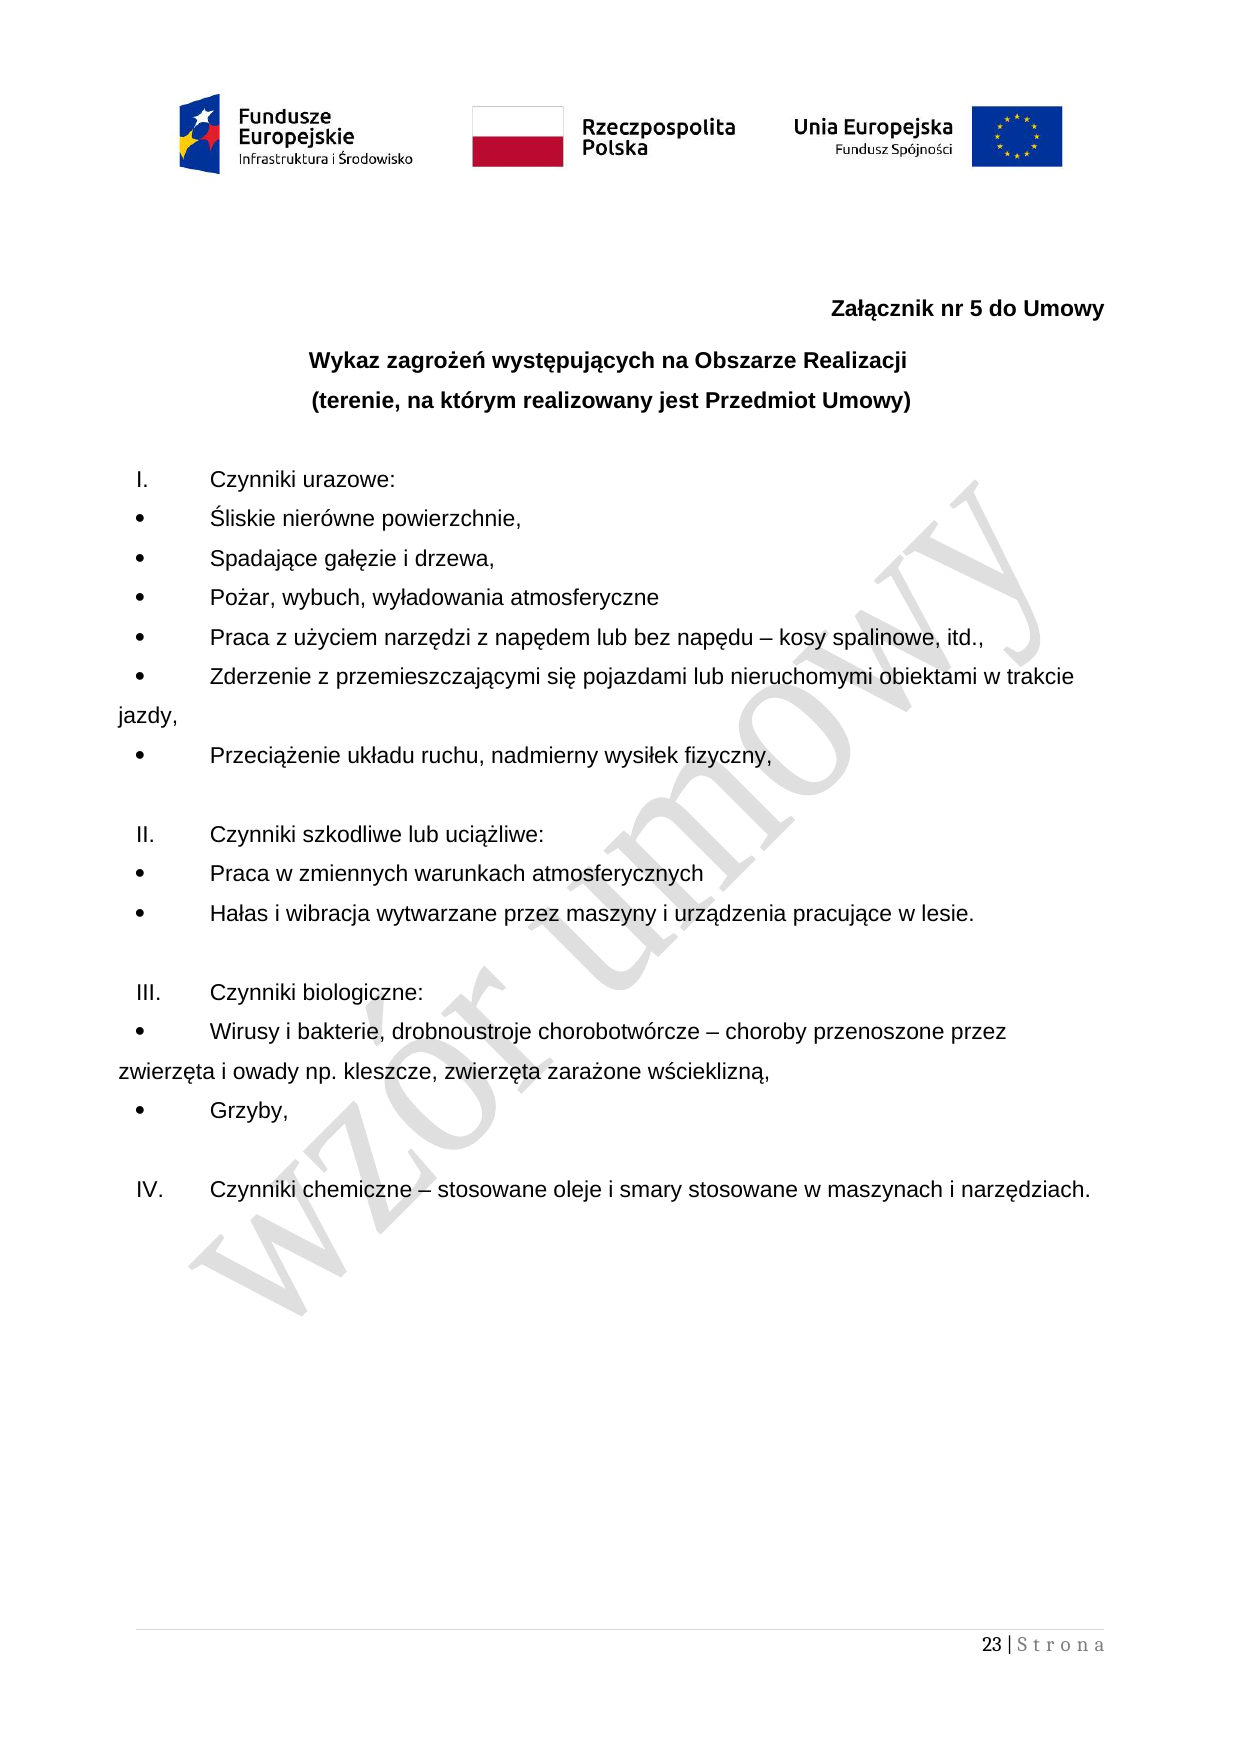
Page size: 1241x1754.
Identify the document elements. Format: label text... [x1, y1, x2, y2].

text Wykaz zagrożeń występujących na Obszarze Realizacji (terenie, na którym realizowany jest Przedmiot Umowy) [118, 347, 1104, 413]
list Czynniki biologiczne: [118, 979, 1104, 1005]
list Grzyby, [118, 1097, 1104, 1124]
list Czynniki urazowe: [118, 466, 1104, 492]
list Wirusy i bakterie, drobnoustroje chorobotwórcze – choroby przenoszone przez zwierzęta i owady np. kleszcze, zwierzęta zarażone wścieklizną, [118, 1018, 1104, 1084]
list Spadające gałęzie i drzewa, [118, 544, 1104, 571]
list Pożar, wybuch, wyładowania atmosferyczne [118, 584, 1104, 610]
text Załącznik nr 5 do Umowy [136, 294, 1104, 321]
list Praca z użyciem narzędzi z napędem lub bez napędu – kosy spalinowe, itd., [118, 623, 1104, 650]
list Praca w zmiennych warunkach atmosferycznych [118, 860, 1104, 887]
list Śliskie nierówne powierzchnie, [118, 505, 1104, 531]
list Przeciążenie układu ruchu, nadmierny wysiłek fizyczny, [118, 742, 1104, 768]
list Hałas i wibracja wytwarzane przez maszyny i urządzenia pracujące w lesie. [118, 900, 1104, 926]
list Czynniki szkodliwe lub uciążliwe: [118, 821, 1104, 847]
list Czynniki chemiczne – stosowane oleje i smary stosowane w maszynach i narzędziach. [118, 1176, 1104, 1203]
picture [159, 73, 1082, 194]
list Zderzenie z przemieszczającymi się pojazdami lub nieruchomymi obiektami w trakcie jazdy, [118, 663, 1104, 729]
